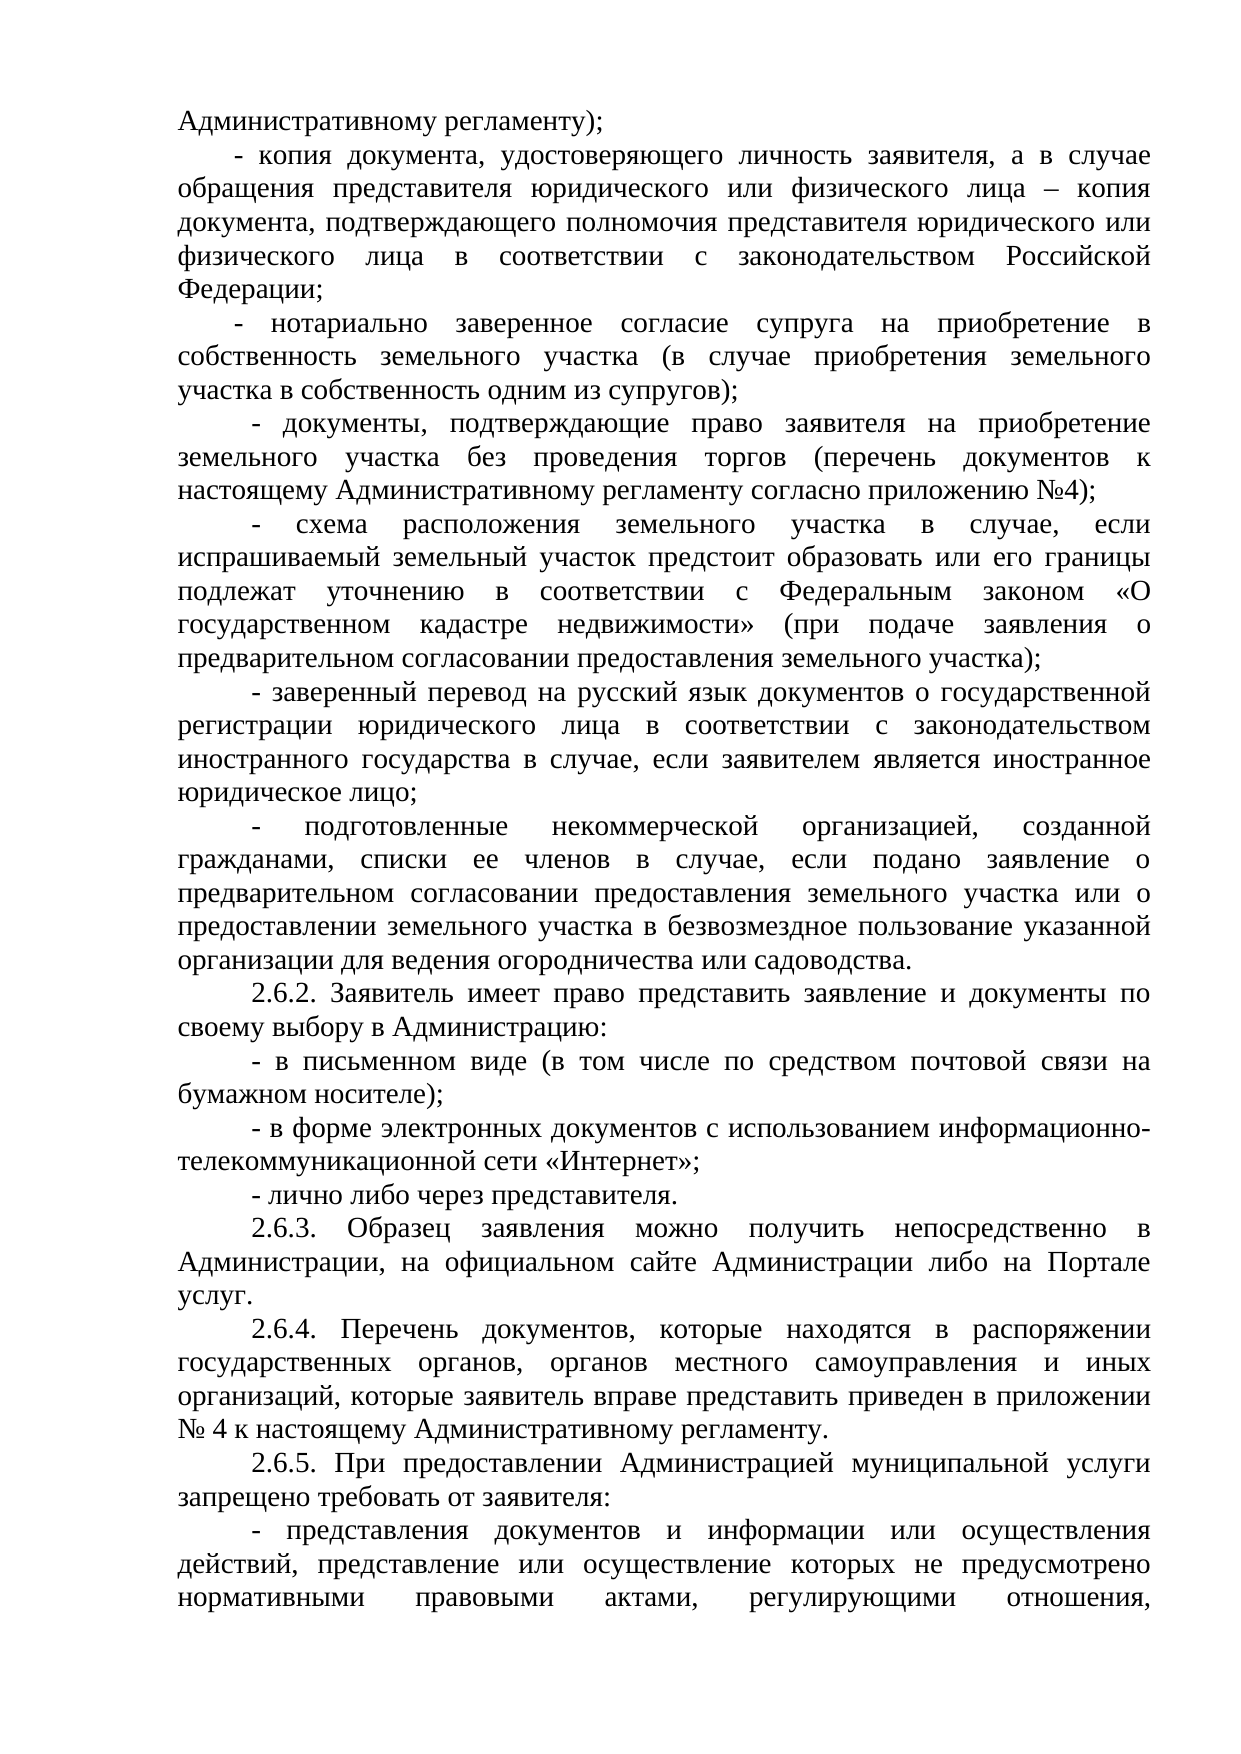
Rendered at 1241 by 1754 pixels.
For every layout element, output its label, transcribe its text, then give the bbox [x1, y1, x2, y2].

text - копия документа, удостоверяющего личность заявителя, а в случае обращения представителя юридического или физического лица – копия документа, подтверждающего полномочия представителя юридического или физического лица в соответствии с законодательством Российской Федерации; [177, 137, 1152, 305]
text - схема расположения земельного участка в случае, если испрашиваемый земельный участок предстоит образовать или его границы подлежат уточнению в соответствии с Федеральным законом «О государственном кадастре недвижимости» (при подаче заявления о предварительном согласовании предоставления земельного участка); [177, 506, 1152, 674]
text - лично либо через представителя. [177, 1177, 1152, 1210]
text 2.6.4. Перечень документов, которые находятся в распоряжении государственных органов, органов местного самоуправления и иных организаций, которые заявитель вправе представить приведен в приложении № 4 к настоящему Административному регламенту. [177, 1311, 1152, 1445]
text - документы, подтверждающие право заявителя на приобретение земельного участка без проведения торгов (перечень документов к настоящему Административному регламенту согласно приложению №4); [177, 405, 1152, 506]
text - подготовленные некоммерческой организацией, созданной гражданами, списки ее членов в случае, если подано заявление о предварительном согласовании предоставления земельного участка или о предоставлении земельного участка в безвозмездное пользование указанной организации для ведения огородничества или садоводства. [177, 808, 1152, 976]
text - в письменном виде (в том числе по средством почтовой связи на бумажном носителе); [177, 1043, 1152, 1110]
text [177, 103, 1152, 137]
text 2.6.5. При предоставлении Администрацией муниципальной услуги запрещено требовать от заявителя: [177, 1445, 1152, 1512]
text 2.6.2. Заявитель имеет право представить заявление и документы по своему выбору в Администрацию: [177, 976, 1152, 1043]
text - нотариально заверенное согласие супруга на приобретение в собственность земельного участка (в случае приобретения земельного участка в собственность одним из супругов); [177, 305, 1152, 405]
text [177, 1512, 1152, 1613]
text - в форме электронных документов с использованием информационно-телекоммуникационной сети «Интернет»; [177, 1110, 1152, 1177]
text - заверенный перевод на русский язык документов о государственной регистрации юридического лица в соответствии с законодательством иностранного государства в случае, если заявителем является иностранное юридическое лицо; [177, 674, 1152, 808]
text 2.6.3. Образец заявления можно получить непосредственно в Администрации, на официальном сайте Администрации либо на Портале услуг. [177, 1210, 1152, 1311]
